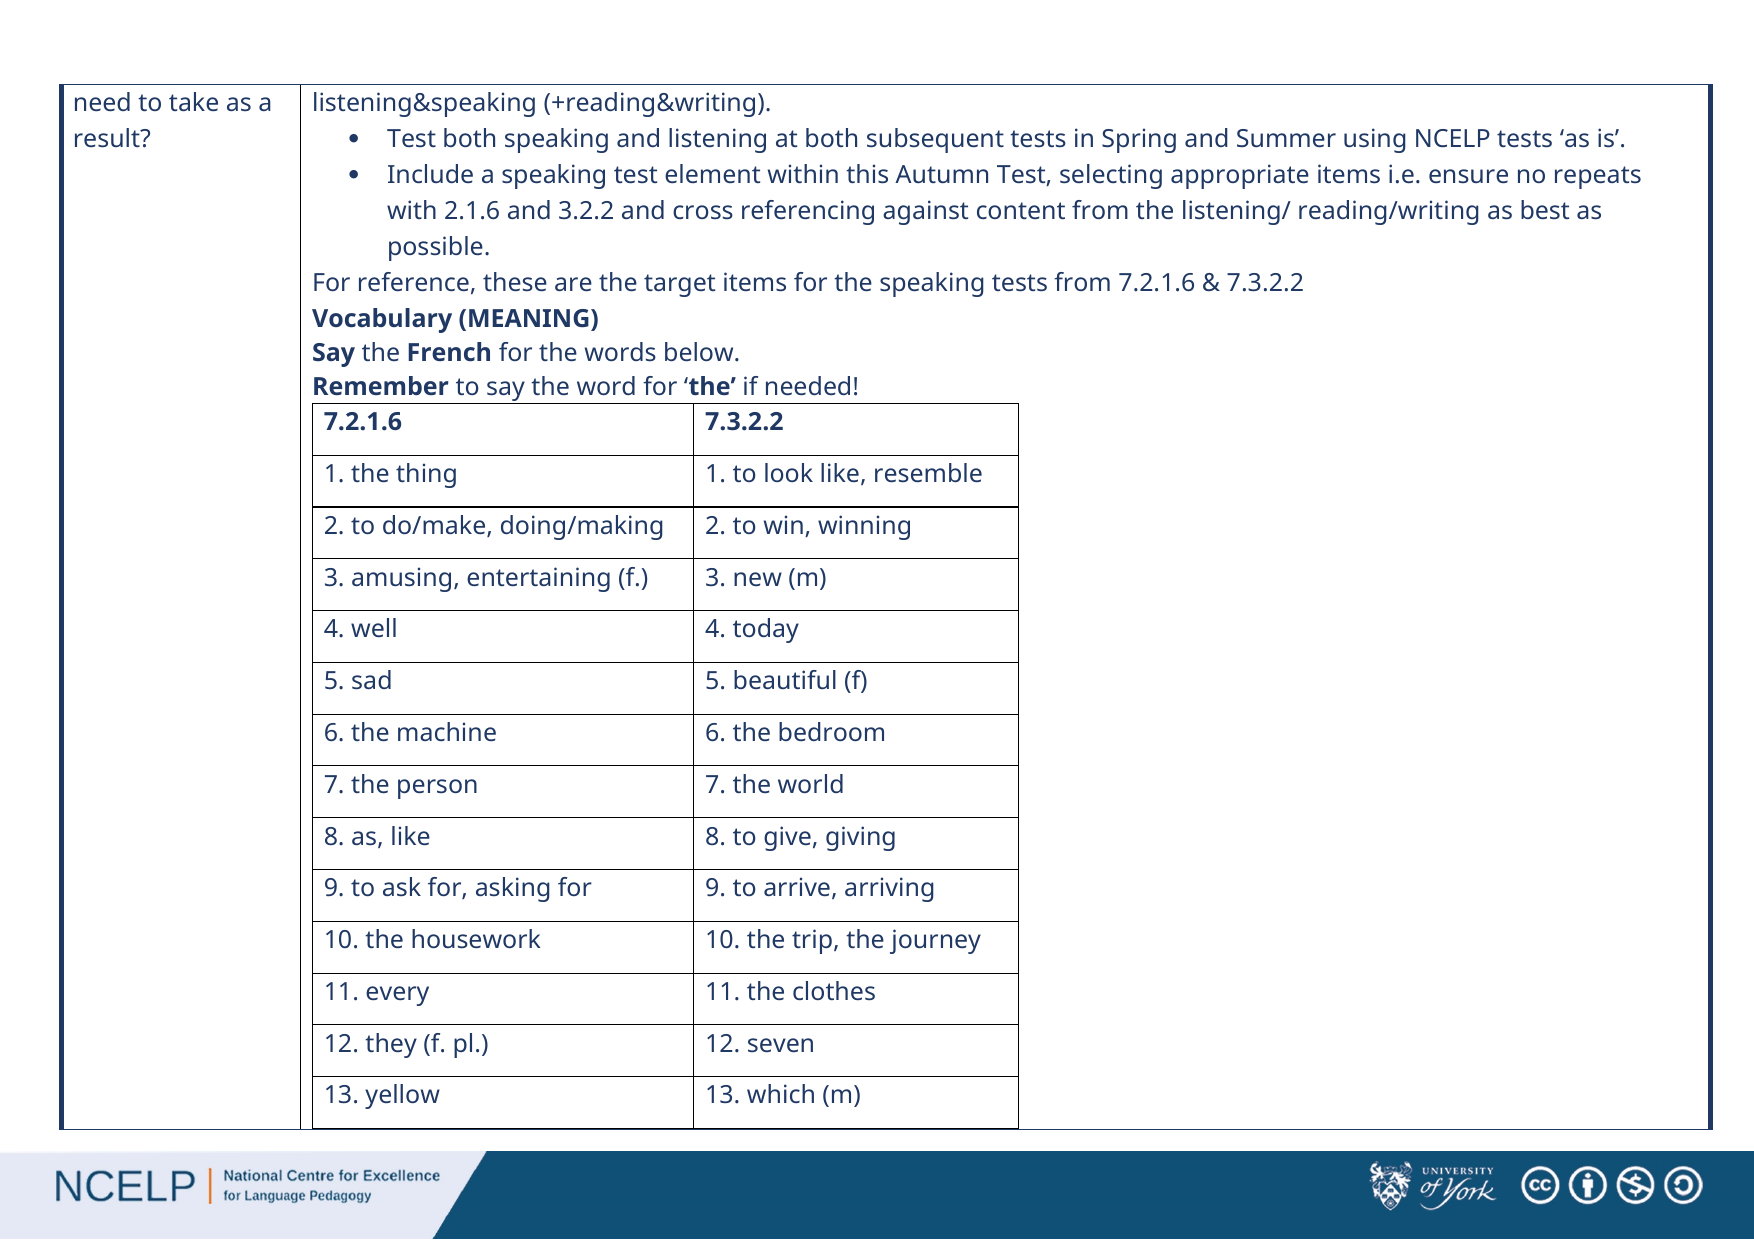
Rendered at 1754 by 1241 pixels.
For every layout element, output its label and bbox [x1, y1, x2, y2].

table_cell [64, 85, 300, 1129]
picture [0, 1151, 1754, 1239]
table_cell [301, 85, 1708, 1129]
